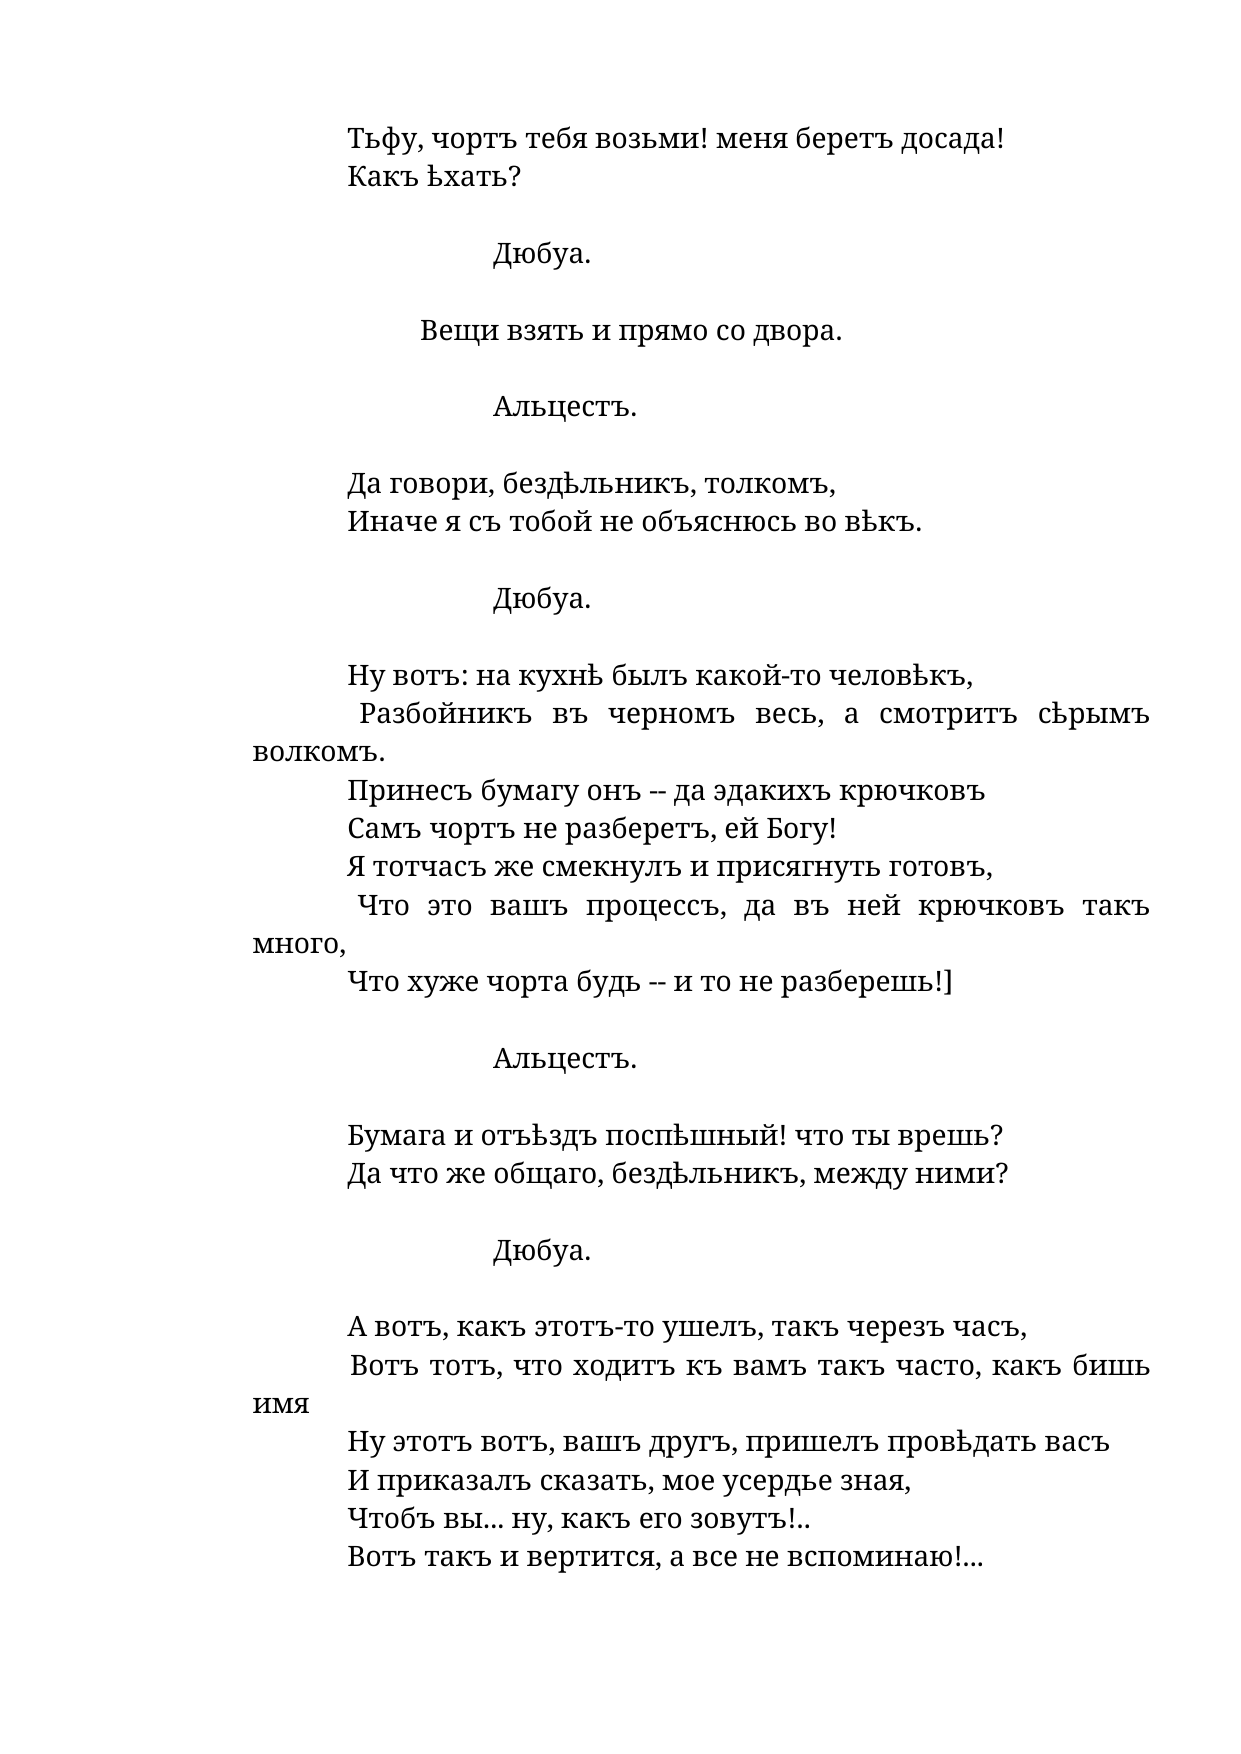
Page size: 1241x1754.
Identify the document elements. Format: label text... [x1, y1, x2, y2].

text Самъ чортъ не разберетъ, ей Богу! [252, 808, 1152, 846]
text Бумага и отъѣздъ поспѣшный! что ты врешь? [252, 1115, 1152, 1153]
text Вещи взять и прямо со двора. [252, 310, 1152, 348]
text Я тотчасъ же смекнулъ и присягнуть готовъ, [252, 846, 1152, 885]
text Что хуже чорта будь -- и то не разберешь!] [252, 961, 1152, 1000]
text Альцестъ. [252, 1038, 1152, 1076]
text Какъ ѣхать? [252, 156, 1152, 195]
text Принесъ бумагу онъ -- да эдакихъ крючковъ [252, 770, 1152, 808]
text Ну этотъ вотъ, вашъ другъ, пришелъ провѣдать васъ [252, 1421, 1152, 1460]
text Чтобъ вы... ну, какъ его зовутъ!.. [252, 1498, 1152, 1536]
text Да что же общаго, бездѣльникъ, между ними? [252, 1153, 1152, 1191]
text Дюбуа. [252, 233, 1152, 271]
text И приказалъ сказать, мое усердье зная, [252, 1460, 1152, 1498]
text Вотъ такъ и вертится, а все не вспоминаю!... [252, 1536, 1152, 1575]
text Дюбуа. [252, 578, 1152, 616]
text А вотъ, какъ этотъ-то ушелъ, такъ черезъ часъ, [252, 1306, 1152, 1345]
text Вотъ тотъ, что ходитъ къ вамъ такъ часто, какъ бишь имя [252, 1345, 1152, 1421]
text Ну вотъ: на кухнѣ былъ какой-то человѣкъ, [252, 655, 1152, 693]
text Что это вашъ процессъ, да въ ней крючковъ такъ много, [252, 885, 1152, 961]
text Дюбуа. [252, 1230, 1152, 1268]
text Да говори, бездѣльникъ, толкомъ, [252, 463, 1152, 501]
text Разбойникъ въ черномъ весь, а смотритъ сѣрымъ волкомъ. [252, 693, 1152, 770]
text Иначе я съ тобой не объяснюсь во вѣкъ. [252, 501, 1152, 540]
text Тьфу, чортъ тебя возьми! меня беретъ досада! [252, 118, 1152, 156]
text Альцестъ. [252, 386, 1152, 425]
